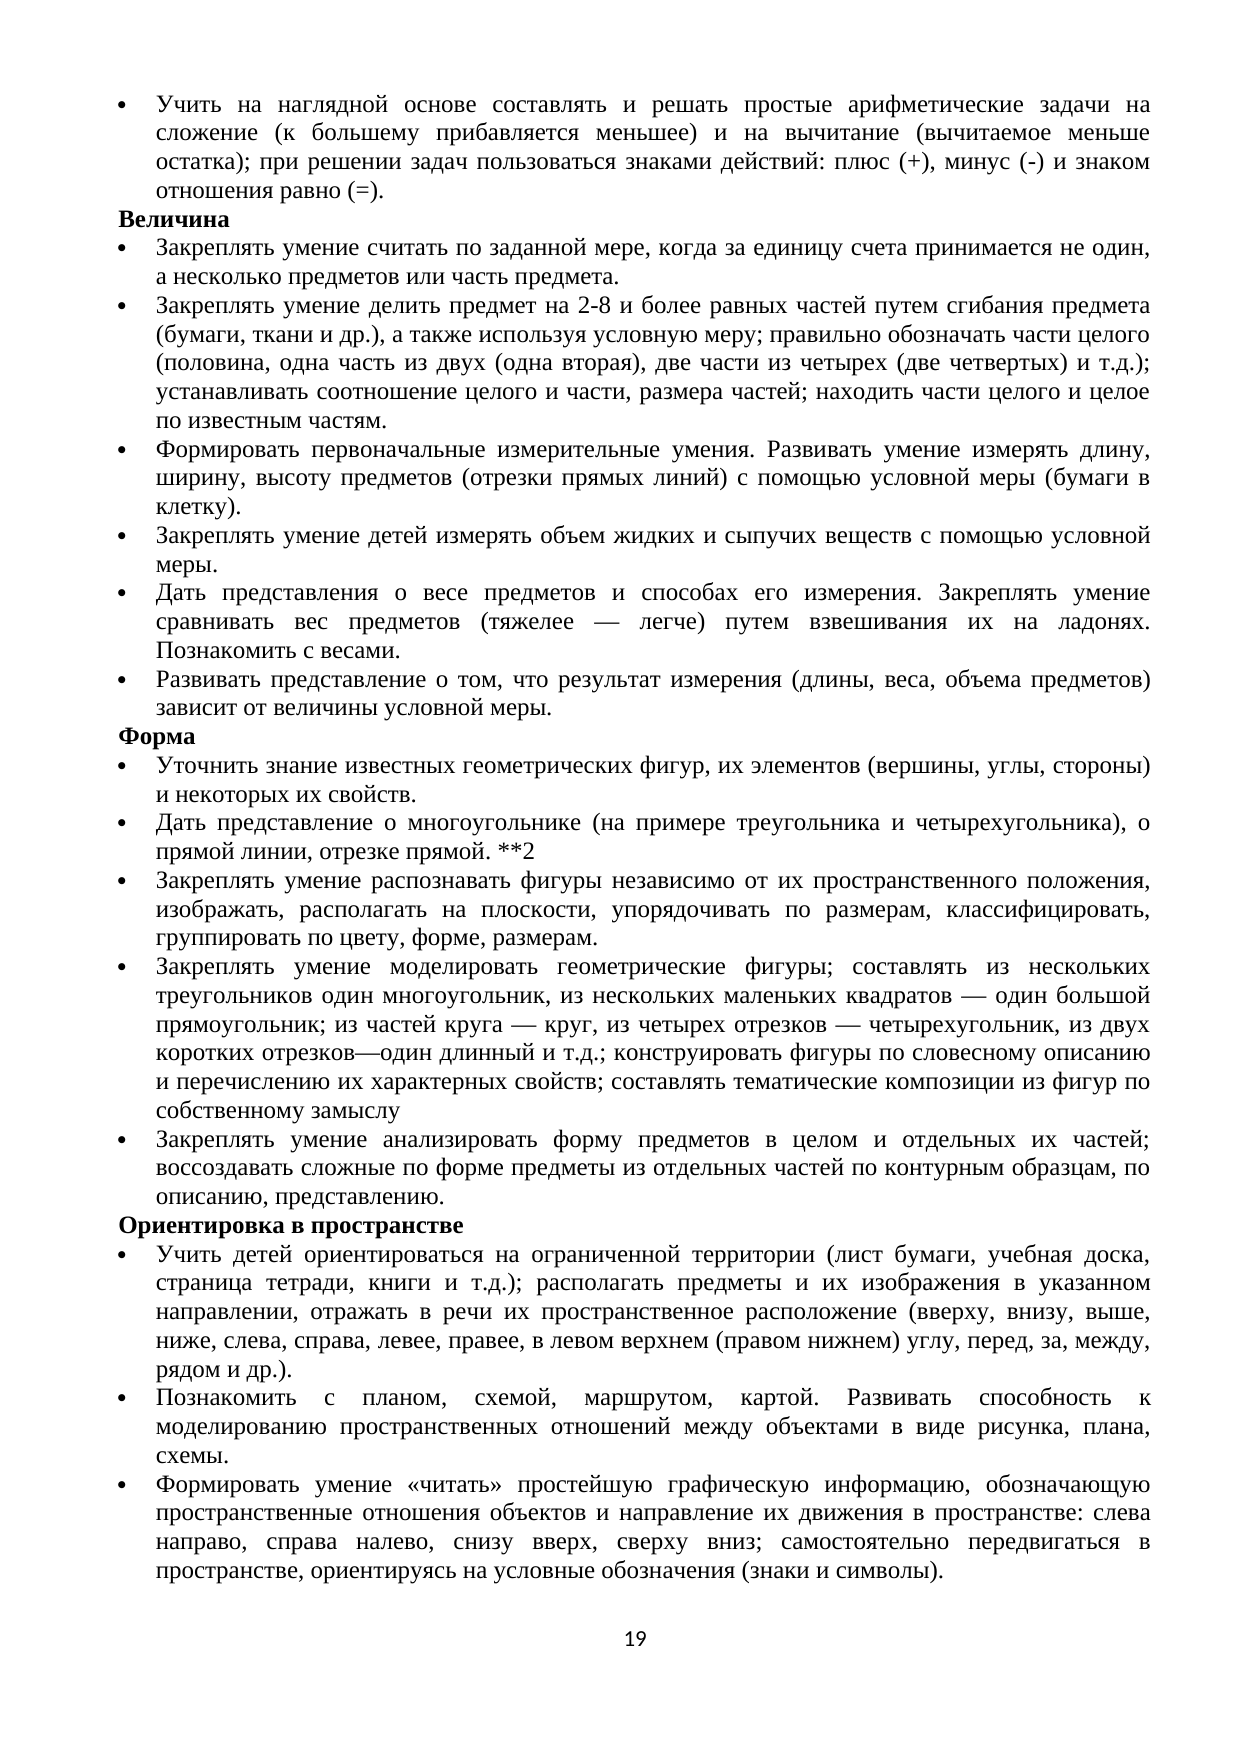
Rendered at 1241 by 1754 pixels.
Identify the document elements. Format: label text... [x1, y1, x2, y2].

list Учить на наглядной основе составлять и решать простые арифметические задачи на сложение (к большему прибавляется меньшее) и на вычитание (вычитаемое меньше остатка); при решении задач пользоваться знаками действий: плюс (+), минус (-) и знаком отношения равно (=). [118, 89, 1152, 204]
text Форма [118, 721, 1152, 750]
list Дать представления о весе предметов и способах его измерения. Закреплять умение сравнивать вес предметов (тяжелее — легче) путем взвешивания их на ладонях. Познакомить с весами. [118, 577, 1152, 664]
text Ориентировка в пространстве [118, 1210, 1152, 1239]
list Закреплять умение считать по заданной мере, когда за единицу счета принимается не один, а несколько предметов или часть предмета. [118, 232, 1152, 290]
list Закреплять умение делить предмет на 2-8 и более равных частей путем сгибания предмета (бумаги, ткани и др.), а также используя условную меру; правильно обозначать части целого (половина, одна часть из двух (одна вторая), две части из четырех (две четвертых) и т.д.); устанавливать соотношение целого и части, размера частей; находить части целого и целое по известным частям. [118, 290, 1152, 434]
list Формировать первоначальные измерительные умения. Развивать умение измерять длину, ширину, высоту предметов (отрезки прямых линий) с помощью условной меры (бумаги в клетку). [118, 434, 1152, 520]
list Формировать умение «читать» простейшую графическую информацию, обозначающую пространственные отношения объектов и направление их движения в пространстве: слева направо, справа налево, снизу вверх, сверху вниз; самостоятельно передвигаться в пространстве, ориентируясь на условные обозначения (знаки и символы). [118, 1469, 1152, 1584]
list Учить детей ориентироваться на ограниченной территории (лист бумаги, учебная доска, страница тетради, книги и т.д.); располагать предметы и их изображения в указанном направлении, отражать в речи их пространственное расположение (вверху, внизу, выше, ниже, слева, справа, левее, правее, в левом верхнем (правом нижнем) углу, перед, за, между, рядом и др.). [118, 1239, 1152, 1382]
list Развивать представление о том, что результат измерения (длины, веса, объема предметов) зависит от величины условной меры. [118, 664, 1152, 721]
list Дать представление о многоугольнике (на примере треугольника и четырехугольника), о прямой линии, отрезке прямой. **2 [118, 807, 1152, 865]
list Закреплять умение моделировать геометрические фигуры; составлять из нескольких треугольников один многоугольник, из нескольких маленьких квадратов — один большой прямоугольник; из частей круга — круг, из четырех отрезков — четырехугольник, из двух коротких отрезков—один длинный и т.д.; конструировать фигуры по словесному описанию и перечислению их характерных свойств; составлять тематические композиции из фигур по собственному замыслу [118, 951, 1152, 1124]
list Закреплять умение анализировать форму предметов в целом и отдельных их частей; воссоздавать сложные по форме предметы из отдельных частей по контурным образцам, по описанию, представлению. [118, 1124, 1152, 1210]
list Познакомить с планом, схемой, маршрутом, картой. Развивать способность к моделированию пространственных отношений между объектами в виде рисунка, плана, схемы. [118, 1382, 1152, 1469]
list Закреплять умение детей измерять объем жидких и сыпучих веществ с помощью условной меры. [118, 520, 1152, 577]
text Величина [118, 204, 1152, 232]
list Закреплять умение распознавать фигуры независимо от их пространственного положения, изображать, располагать на плоскости, упорядочивать по размерам, классифицировать, группировать по цвету, форме, размерам. [118, 865, 1152, 951]
list Уточнить знание известных геометрических фигур, их элементов (вершины, углы, стороны) и некоторых их свойств. [118, 750, 1152, 807]
